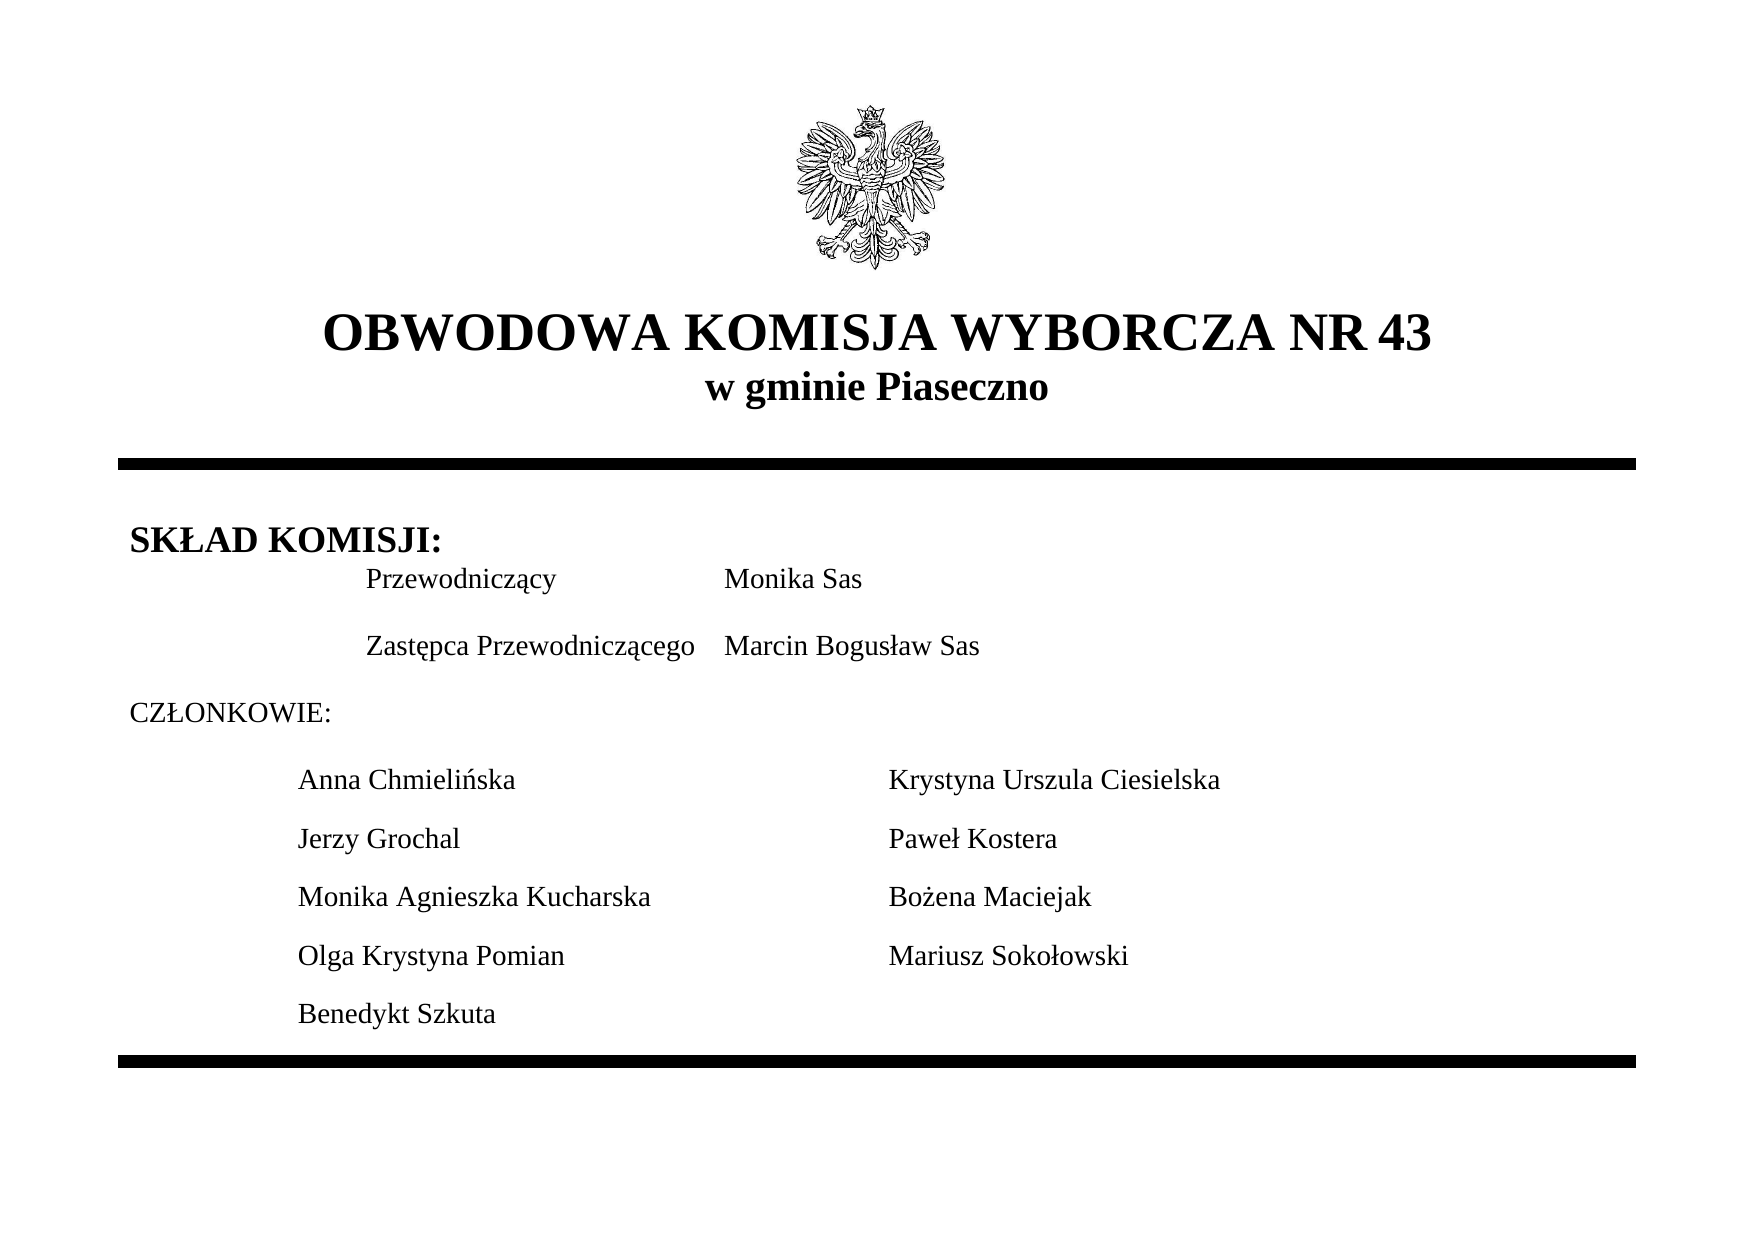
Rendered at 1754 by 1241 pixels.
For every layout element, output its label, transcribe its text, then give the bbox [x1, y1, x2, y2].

table_header SKŁAD KOMISJI: Przewodniczący Monika Sas Zastępca Przewodniczącego Marcin Bogusław Sas CZŁONKOWIE: [118, 470, 1636, 1055]
text OBWODOWA KOMISJA WYBORCZA NR 43 [118, 299, 1636, 362]
picture [781, 87, 974, 271]
text w gminie Piaseczno [118, 362, 1636, 409]
